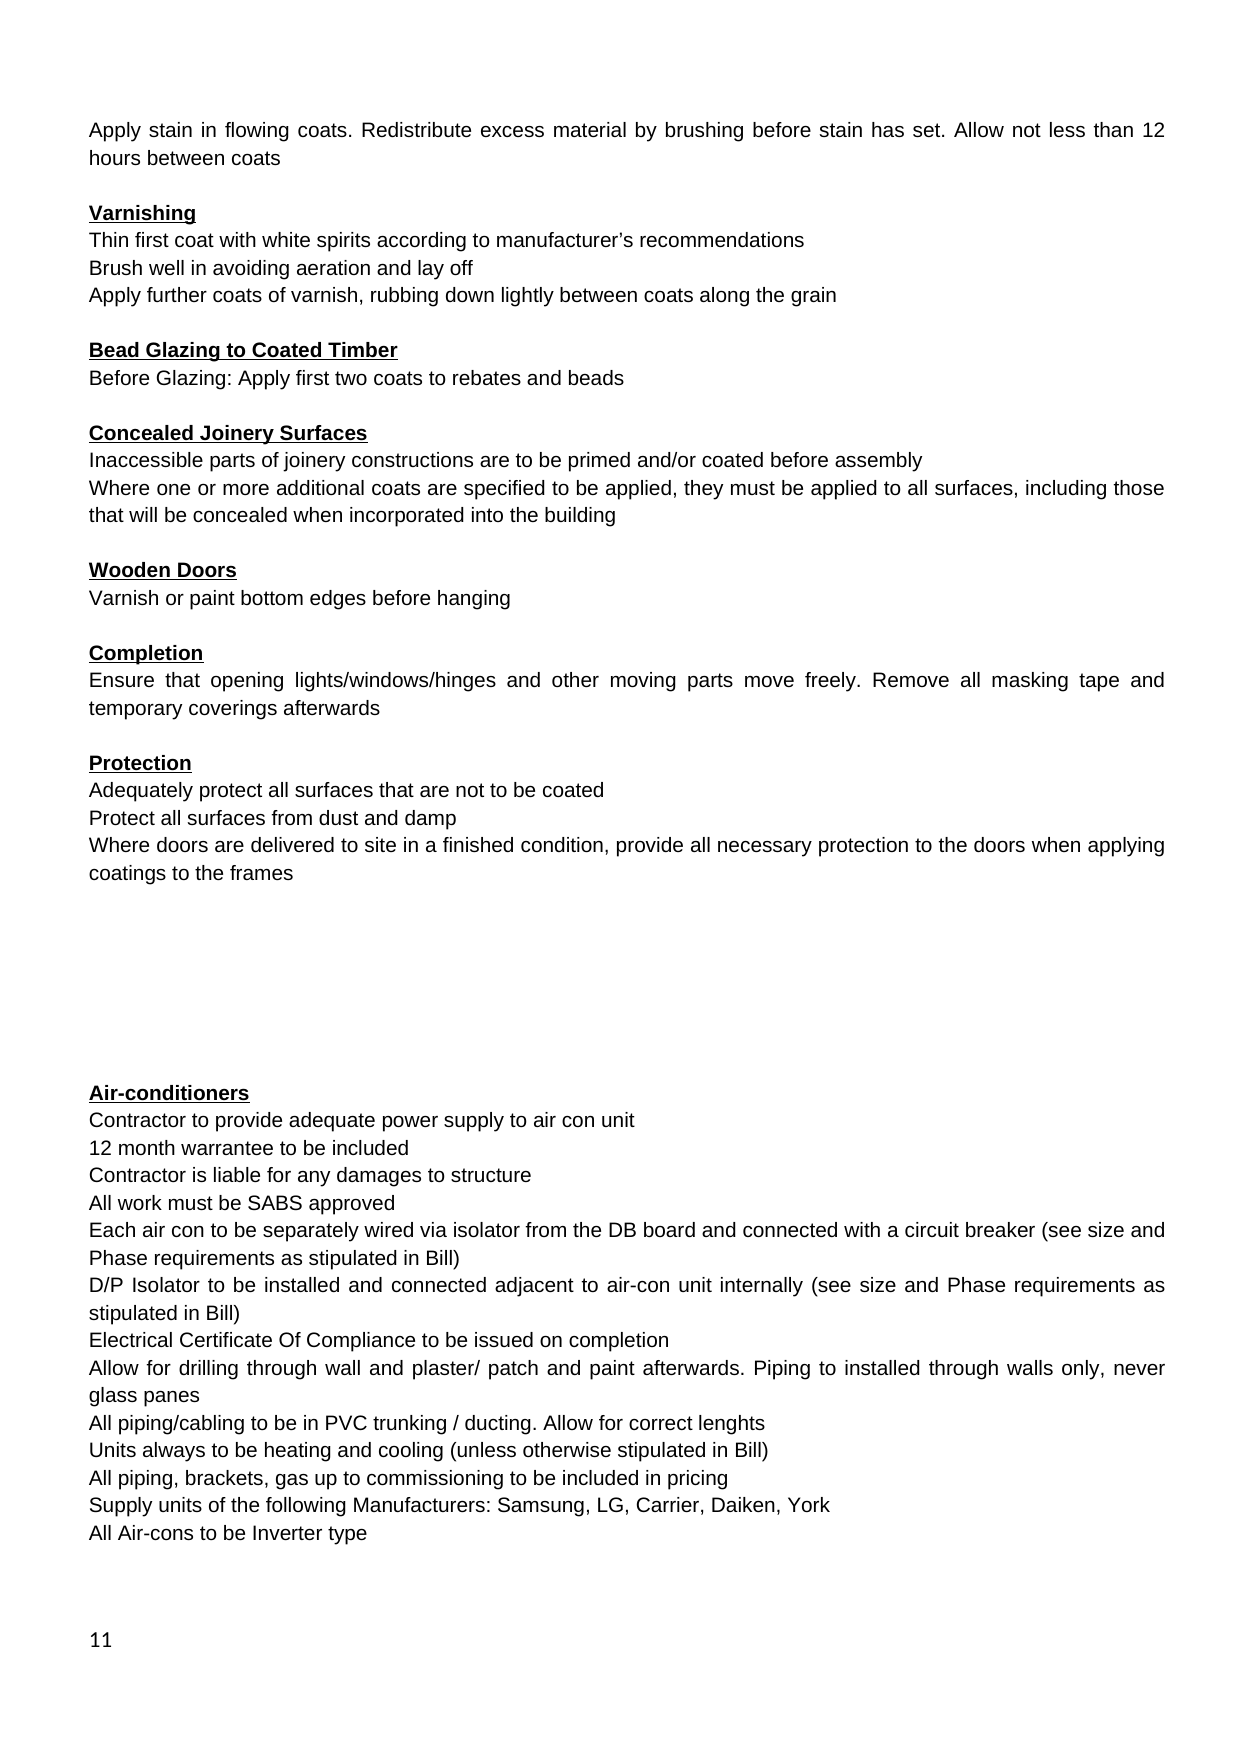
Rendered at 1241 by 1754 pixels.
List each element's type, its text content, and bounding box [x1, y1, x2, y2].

text Bead Glazing to Coated Timber [89, 338, 1166, 362]
text Each air con to be separately wired via isolator from the DB board and connected with a circuit breaker (see size and Phase requirements as stipulated in Bill) [89, 1218, 1166, 1269]
text Varnishing [89, 201, 1166, 224]
text Adequately protect all surfaces that are not to be coated [89, 778, 1166, 802]
text Contractor to provide adequate power supply to air con unit [89, 1108, 1166, 1132]
text Where one or more additional coats are specified to be applied, they must be applied to all surfaces, including those that will be concealed when incorporated into the building [89, 476, 1166, 527]
text Allow for drilling through wall and plaster/ patch and paint afterwards. Piping to installed through walls only, never glass panes [89, 1356, 1166, 1407]
text All piping/cabling to be in PVC trunking / ducting. Allow for correct lenghts [89, 1411, 1166, 1434]
text Contractor is liable for any damages to structure [89, 1163, 1166, 1187]
text Varnish or paint bottom edges before hanging [89, 586, 1166, 609]
text Thin first coat with white spirits according to manufacturer’s recommendations [89, 228, 1166, 252]
text Protection [89, 751, 1166, 774]
text Where doors are delivered to site in a finished condition, provide all necessary protection to the doors when applying coatings to the frames [89, 833, 1166, 884]
text Supply units of the following Manufacturers: Samsung, LG, Carrier, Daiken, York [89, 1493, 1166, 1517]
text Ensure that opening lights/windows/hinges and other moving parts move freely. Remove all masking tape and temporary coverings afterwards [89, 668, 1166, 719]
text Completion [89, 641, 1166, 664]
text D/P Isolator to be installed and connected adjacent to air-con unit internally (see size and Phase requirements as stipulated in Bill) [89, 1273, 1166, 1324]
text 12 month warrantee to be included [89, 1136, 1166, 1159]
text Inaccessible parts of joinery constructions are to be primed and/or coated before assembly [89, 448, 1166, 472]
text All Air-cons to be Inverter type [89, 1521, 1166, 1544]
text Air-conditioners [89, 1081, 1166, 1104]
text Wooden Doors [89, 558, 1166, 582]
text Electrical Certificate Of Compliance to be issued on completion [89, 1328, 1166, 1352]
text All work must be SABS approved [89, 1191, 1166, 1214]
text Apply further coats of varnish, rubbing down lightly between coats along the grain [89, 283, 1166, 307]
text Units always to be heating and cooling (unless otherwise stipulated in Bill) [89, 1438, 1166, 1462]
text Protect all surfaces from dust and damp [89, 806, 1166, 829]
text Before Glazing: Apply first two coats to rebates and beads [89, 366, 1166, 389]
text Concealed Joinery Surfaces [89, 421, 1166, 444]
text Apply stain in flowing coats. Redistribute excess material by brushing before stain has set. Allow not less than 12 hours between coats [89, 118, 1166, 169]
text All piping, brackets, gas up to commissioning to be included in pricing [89, 1466, 1166, 1489]
text Brush well in avoiding aeration and lay off [89, 256, 1166, 279]
